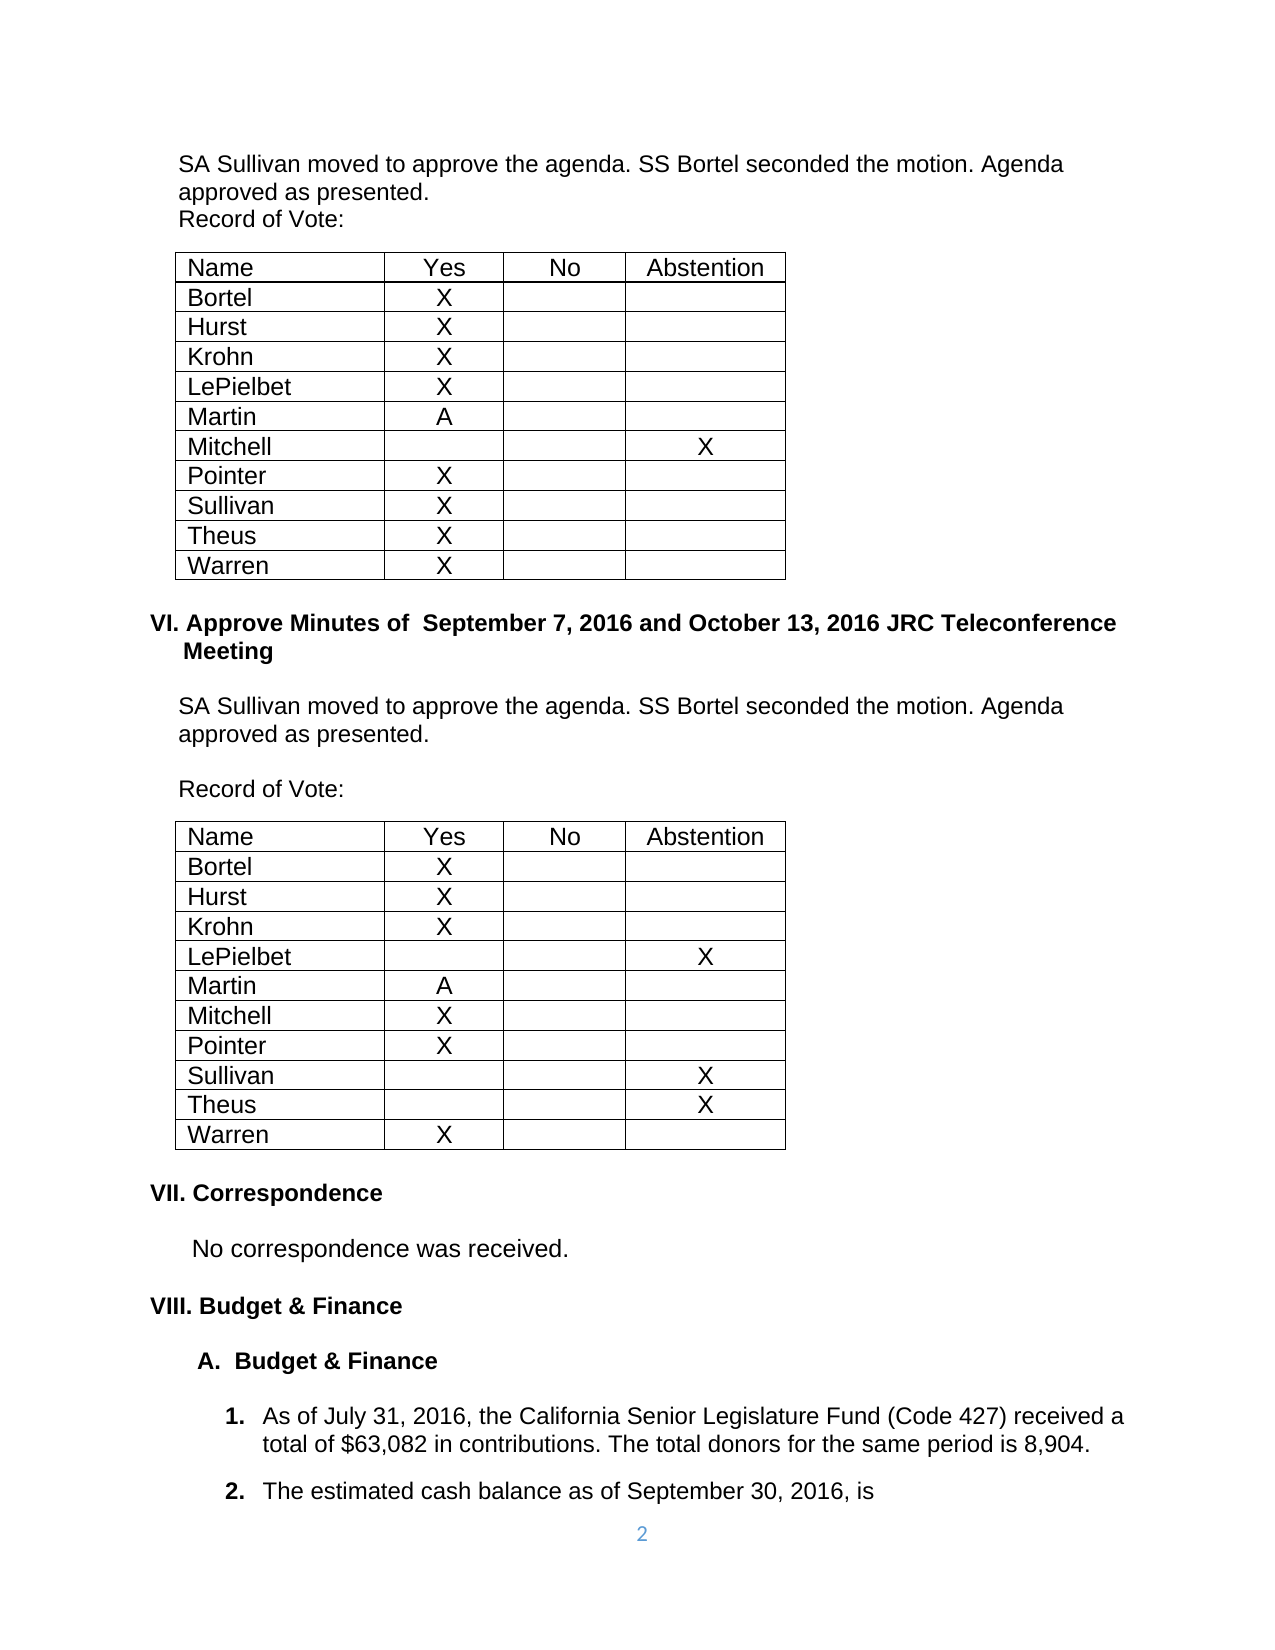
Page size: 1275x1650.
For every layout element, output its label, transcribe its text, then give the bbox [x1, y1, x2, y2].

table_cell [385, 941, 503, 970]
table_cell [504, 312, 625, 341]
table_cell [504, 1031, 625, 1059]
table_header Abstention [626, 253, 785, 281]
table_cell [385, 1090, 503, 1119]
table_cell Pointer [176, 461, 384, 490]
table_cell [626, 551, 785, 579]
table_cell Mitchell [176, 1001, 384, 1030]
text VIII. Budget & Finance [150, 1292, 1134, 1319]
table_cell X [385, 1031, 503, 1059]
table_cell [626, 1120, 785, 1149]
table_cell [504, 1120, 625, 1149]
table_header No [504, 822, 625, 851]
table_cell [504, 852, 625, 881]
table_cell [626, 461, 785, 490]
table_cell [504, 402, 625, 430]
table_cell [504, 461, 625, 490]
table_cell [626, 882, 785, 911]
text No correspondence was received. [150, 1234, 1134, 1263]
table_cell [385, 1061, 503, 1089]
text SA Sullivan moved to approve the agenda. SS Bortel seconded the motion. Agenda approved as presented. [178, 150, 1134, 205]
table_cell X [385, 912, 503, 940]
text Meeting [150, 637, 1134, 664]
table_cell X [385, 551, 503, 579]
table_cell [626, 312, 785, 341]
table_cell [504, 882, 625, 911]
table_cell [504, 1090, 625, 1119]
table_cell [504, 1001, 625, 1030]
table_cell [385, 431, 503, 460]
table_cell [504, 521, 625, 549]
table_cell Hurst [176, 882, 384, 911]
table_header No [504, 253, 625, 281]
table_cell [504, 941, 625, 970]
table_cell X [385, 461, 503, 490]
table_cell Krohn [176, 912, 384, 940]
table_cell LePielbet [176, 372, 384, 401]
table_cell Krohn [176, 342, 384, 371]
table_cell [504, 1061, 625, 1089]
table_cell [626, 971, 785, 1000]
table_cell Bortel [176, 283, 384, 311]
table_cell Sullivan [176, 491, 384, 520]
text VII. Correspondence [150, 1179, 1134, 1206]
table_cell [504, 912, 625, 940]
table_cell [504, 342, 625, 371]
table_cell Pointer [176, 1031, 384, 1059]
table_cell [626, 342, 785, 371]
table_cell X [385, 372, 503, 401]
table_cell [626, 521, 785, 549]
table_cell Warren [176, 551, 384, 579]
table_cell Bortel [176, 852, 384, 881]
table_cell [626, 372, 785, 401]
table_cell [626, 1031, 785, 1059]
list As of July 31, 2016, the California Senior Legislature Fund (Code 427) received a total of $63,082 in contributions. The total donors for the same period is 8,904. [225, 1402, 1134, 1457]
table_cell [504, 551, 625, 579]
table_cell Warren [176, 1120, 384, 1149]
table_cell Theus [176, 1090, 384, 1119]
table_cell X [385, 1120, 503, 1149]
table_cell X [626, 941, 785, 970]
table_cell [626, 402, 785, 430]
table_cell Sullivan [176, 1061, 384, 1089]
table_cell Martin [176, 971, 384, 1000]
table_cell X [626, 1061, 785, 1089]
table_cell A [385, 971, 503, 1000]
table_cell [504, 971, 625, 1000]
table_cell [504, 431, 625, 460]
text VI. Approve Minutes of September 7, 2016 and October 13, 2016 JRC Teleconference [150, 609, 1134, 637]
table_cell X [385, 521, 503, 549]
table_cell Martin [176, 402, 384, 430]
table_header Yes [385, 822, 503, 851]
table_cell [626, 912, 785, 940]
text Record of Vote: [178, 775, 1134, 802]
table_header Yes [385, 253, 503, 281]
table_cell Theus [176, 521, 384, 549]
table_cell A [385, 402, 503, 430]
table_header Abstention [626, 822, 785, 851]
table_cell X [385, 882, 503, 911]
text SA Sullivan moved to approve the agenda. SS Bortel seconded the motion. Agenda approved as presented. [178, 692, 1134, 747]
text Record of Vote: [178, 205, 1134, 233]
table_cell X [385, 283, 503, 311]
list Budget & Finance [197, 1347, 1134, 1375]
table_cell Mitchell [176, 431, 384, 460]
table_cell [504, 491, 625, 520]
table_cell [626, 491, 785, 520]
table_cell X [626, 431, 785, 460]
table_cell X [385, 1001, 503, 1030]
table_cell X [385, 491, 503, 520]
table_cell X [385, 312, 503, 341]
table_cell [626, 1001, 785, 1030]
table_cell LePielbet [176, 941, 384, 970]
table_cell Hurst [176, 312, 384, 341]
table_cell [504, 372, 625, 401]
table_cell [504, 283, 625, 311]
list The estimated cash balance as of September 30, 2016, is [225, 1477, 1134, 1504]
table_cell [626, 852, 785, 881]
table_cell [626, 283, 785, 311]
table_cell X [385, 342, 503, 371]
table_header Name [176, 822, 384, 851]
table_header Name [176, 253, 384, 281]
table_cell X [385, 852, 503, 881]
table_cell X [626, 1090, 785, 1119]
